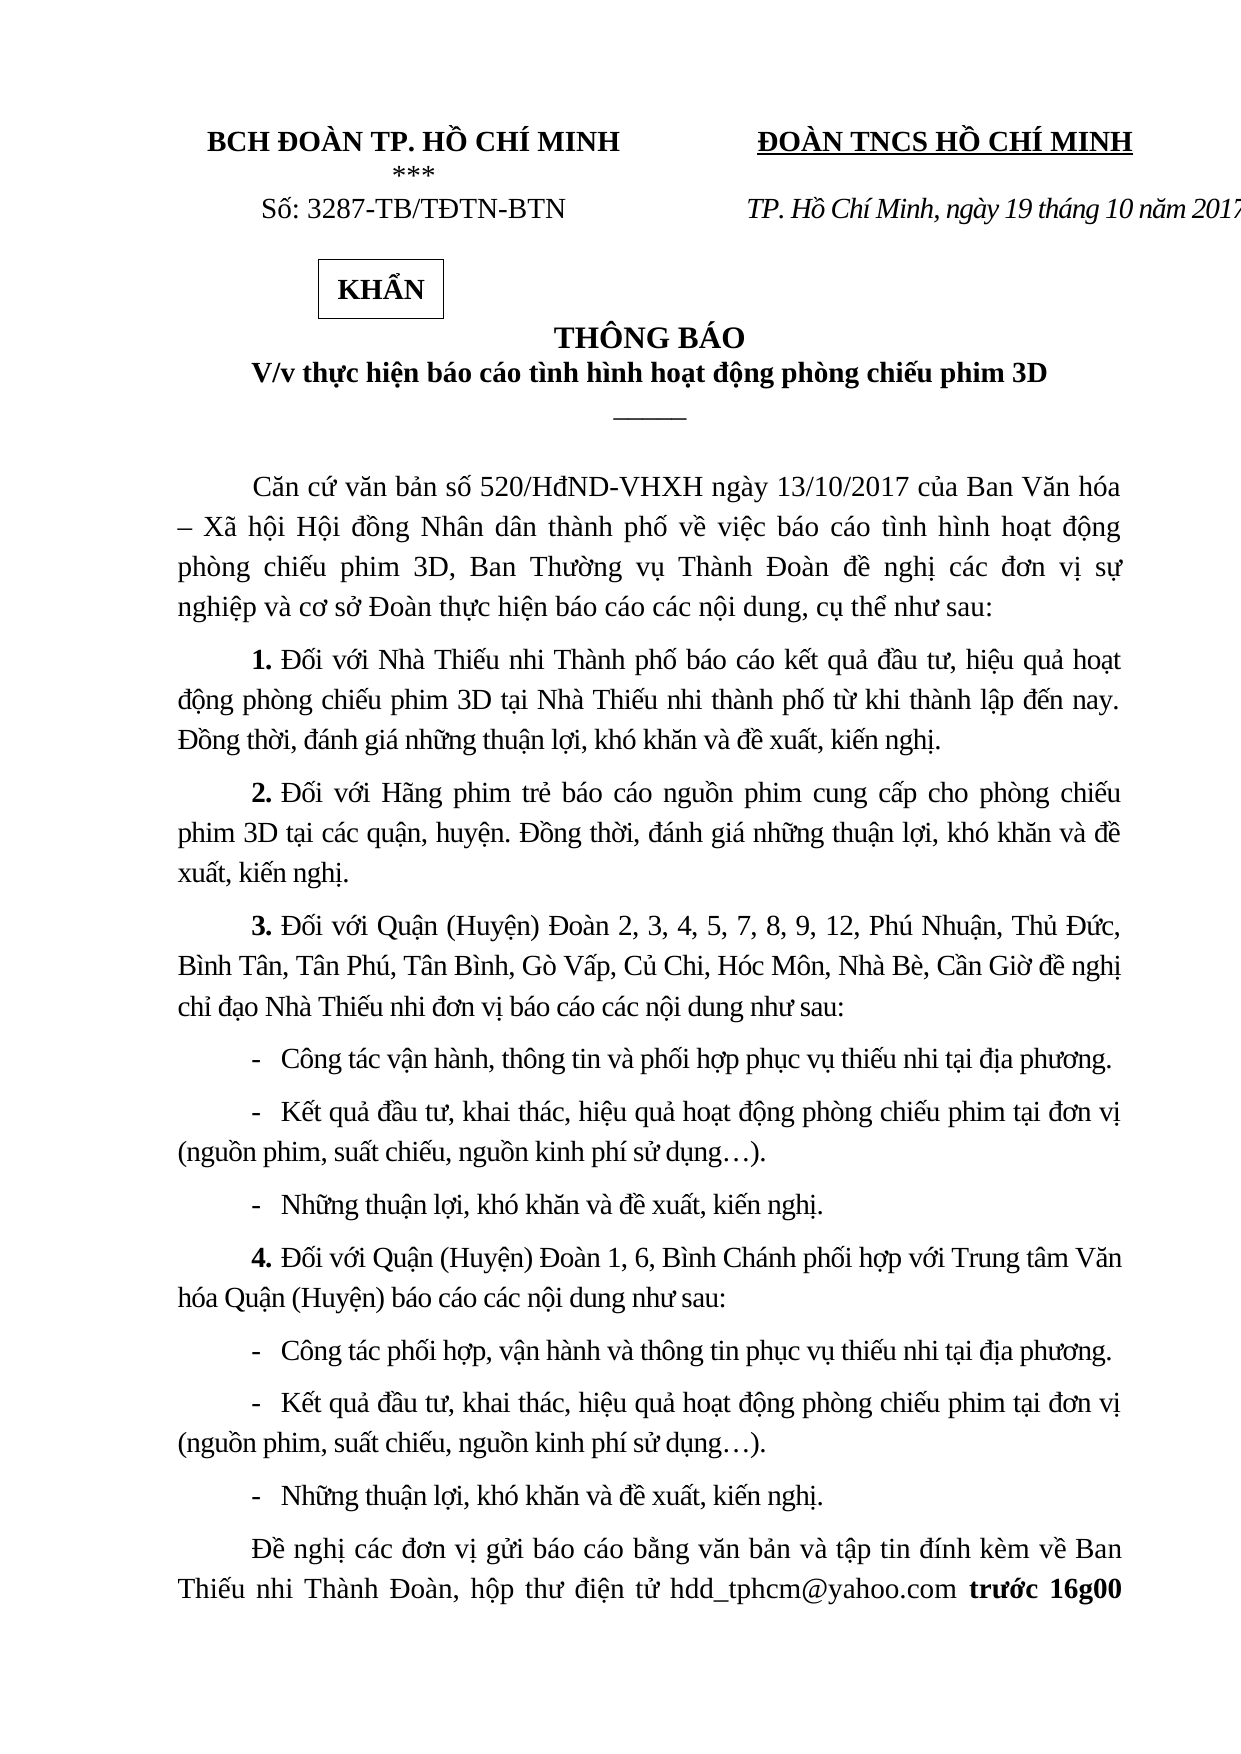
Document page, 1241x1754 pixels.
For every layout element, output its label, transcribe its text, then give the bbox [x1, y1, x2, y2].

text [177, 1531, 1122, 1605]
list Đối với Hãng phim trẻ báo cáo nguồn phim cung cấp cho phòng chiếu phim 3D tại các quận, huyện. Đồng thời, đánh giá những thuận lợi, khó khăn và đề xuất, kiến nghị. [177, 775, 1122, 889]
list Đối với Nhà Thiếu nhi Thành phố báo cáo kết quả đầu tư, hiệu quả hoạt động phòng chiếu phim 3D tại Nhà Thiếu nhi thành phố từ khi thành lập đến nay. Đồng thời, đánh giá những thuận lợi, khó khăn và đề xuất, kiến nghị. [177, 642, 1122, 756]
subtitle THÔNG BÁO [177, 319, 1122, 355]
list Công tác vận hành, thông tin và phối hợp phục vụ thiếu nhi tại địa phương. [177, 1041, 1122, 1075]
subtitle V/v thực hiện báo cáo tình hình hoạt động phòng chiếu phim 3D [177, 355, 1122, 389]
text *** [177, 158, 1122, 191]
list Đối với Quận (Huyện) Đoàn 1, 6, Bình Chánh phối hợp với Trung tâm Văn hóa Quận (Huyện) báo cáo các nội dung như sau: [177, 1240, 1122, 1313]
text Số: 3287-TB/TĐTN-BTN TP. Hồ Chí Minh, ngày 19 tháng 10 năm 2017 [177, 191, 1122, 225]
list Công tác phối hợp, vận hành và thông tin phục vụ thiếu nhi tại địa phương. [177, 1333, 1122, 1366]
table_header KHẨN [319, 260, 443, 318]
list Những thuận lợi, khó khăn và đề xuất, kiến nghị. [177, 1187, 1122, 1221]
text Căn cứ văn bản số 520/HđND-VHXH ngày 13/10/2017 của Ban Văn hóa – Xã hội Hội đồng Nhân dân thành phố về việc báo cáo tình hình hoạt động phòng chiếu phim 3D, Ban Thường vụ Thành Đoàn đề nghị các đơn vị sự nghiệp và cơ sở Đoàn thực hiện báo cáo các nội dung, cụ thể như sau: [177, 469, 1122, 623]
list Đối với Quận (Huyện) Đoàn 2, 3, 4, 5, 7, 8, 9, 12, Phú Nhuận, Thủ Đức, Bình Tân, Tân Phú, Tân Bình, Gò Vấp, Củ Chi, Hóc Môn, Nhà Bè, Cần Giờ đề nghị chỉ đạo Nhà Thiếu nhi đơn vị báo cáo các nội dung như sau: [177, 908, 1122, 1022]
list Những thuận lợi, khó khăn và đề xuất, kiến nghị. [177, 1478, 1122, 1512]
text BCH ĐOÀN TP. HỒ CHÍ MINH ĐOÀN TNCS HỒ CHÍ MINH [177, 124, 1122, 158]
list Kết quả đầu tư, khai thác, hiệu quả hoạt động phòng chiếu phim tại đơn vị (nguồn phim, suất chiếu, nguồn kinh phí sử dụng…). [177, 1385, 1122, 1459]
text _____ [177, 389, 1122, 422]
list Kết quả đầu tư, khai thác, hiệu quả hoạt động phòng chiếu phim tại đơn vị (nguồn phim, suất chiếu, nguồn kinh phí sử dụng…). [177, 1094, 1122, 1168]
